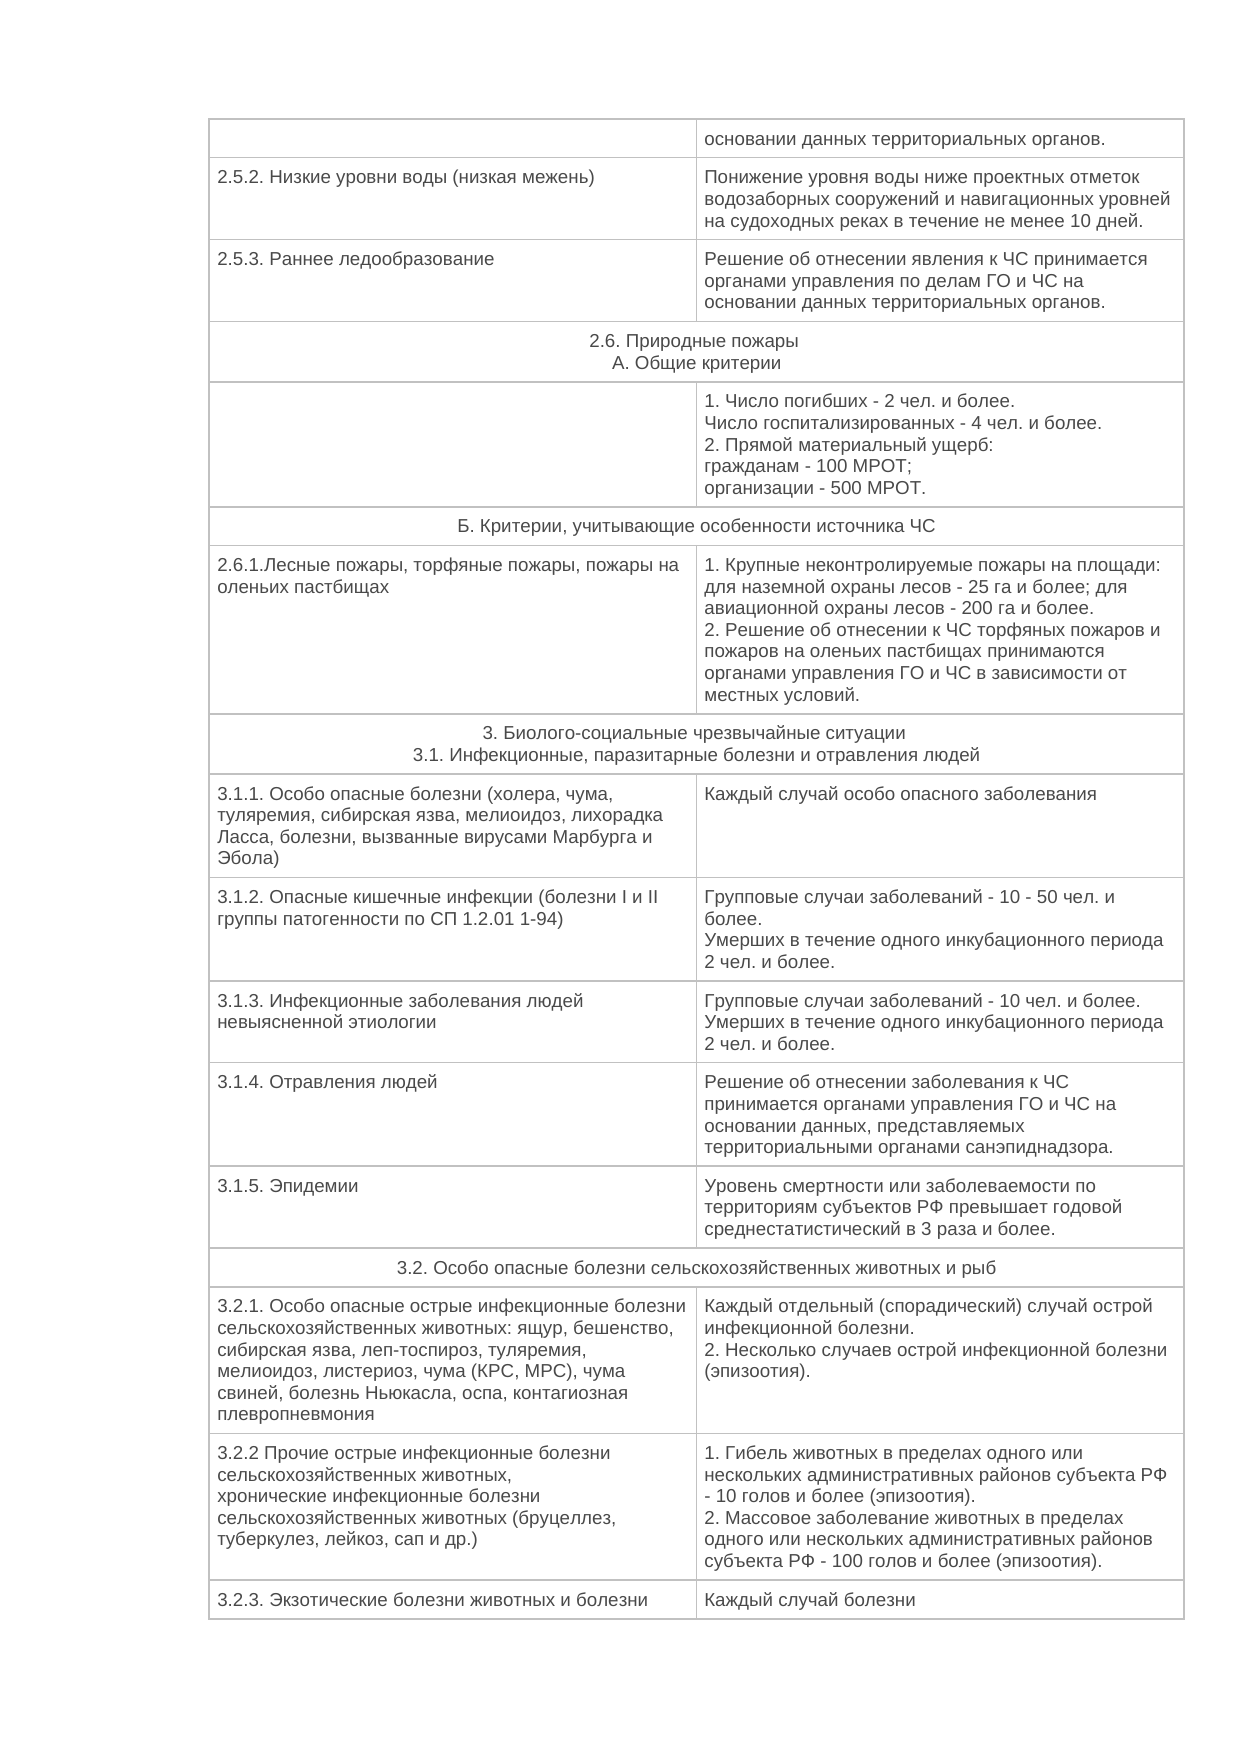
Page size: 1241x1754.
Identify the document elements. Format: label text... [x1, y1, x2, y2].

table_cell Каждый случай особо опасного заболевания [697, 775, 1183, 877]
table_cell 1. Крупные неконтролируемые пожары на площади: для наземной охраны лесов - 25 га и более; для авиационной охраны лесов - 200 га и более. 2. Решение об отнесении к ЧС торфяных пожаров и пожаров на оленьих пастбищах принимаются органами управления ГО и ЧС в зависимости от местных условий. [697, 546, 1183, 713]
table_cell Каждый отдельный (спорадический) случай острой инфекционной болезни. 2. Несколько случаев острой инфекционной болезни (эпизоотия). [697, 1288, 1183, 1432]
table_cell Групповые случаи заболеваний - 10 - 50 чел. и более. Умерших в течение одного инкубационного периода 2 чел. и более. [697, 878, 1183, 980]
table_cell 3.1.5. Эпидемии [210, 1167, 696, 1247]
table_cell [210, 120, 696, 157]
table_cell 3.1.3. Инфекционные заболевания людей невыясненной этиологии [210, 982, 696, 1062]
table_cell 3.1.2. Опасные кишечные инфекции (болезни I и II группы патогенности по СП 1.2.01 1-94) [210, 878, 696, 980]
table_cell 3.1.1. Особо опасные болезни (холера, чума, туляремия, сибирская язва, мелиоидоз, лихорадка Ласса, болезни, вызванные вирусами Марбурга и Эбола) [210, 775, 696, 877]
table_cell 2.6.1.Лесные пожары, торфяные пожары, пожары на оленьих пастбищах [210, 546, 696, 713]
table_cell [210, 1581, 696, 1618]
table_cell 3.2.1. Особо опасные острые инфекционные болезни сельскохозяйственных животных: ящур, бешенство, сибирская язва, леп-тоспироз, туляремия, мелиоидоз, листериоз, чума (КРС, МРС), чума свиней, болезнь Ньюкасла, оспа, контагиозная плевропневмония [210, 1288, 696, 1432]
table_cell 1. Число погибших - 2 чел. и более. Число госпитализированных - 4 чел. и более. 2. Прямой материальный ущерб: гражданам - 100 МРОТ; организации - 500 МРОТ. [697, 383, 1183, 506]
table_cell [697, 120, 1183, 157]
table_cell Понижение уровня воды ниже проектных отметок водозаборных сооружений и навигационных уровней на судоходных реках в течение не менее 10 дней. [697, 158, 1183, 239]
table_cell 3.2. Особо опасные болезни сельскохозяйственных животных и рыб [210, 1249, 1183, 1286]
table_cell 2.5.2. Низкие уровни воды (низкая межень) [210, 158, 696, 239]
table_cell 2.6. Природные пожары А. Общие критерии [210, 322, 1183, 381]
table_cell 1. Гибель животных в пределах одного или нескольких административных районов субъекта РФ - 10 голов и более (эпизоотия). 2. Массовое заболевание животных в пределах одного или нескольких административных районов субъекта РФ - 100 голов и более (эпизоотия). [697, 1434, 1183, 1579]
table_cell Решение об отнесении заболевания к ЧС принимается органами управления ГО и ЧС на основании данных, представляемых территориальными органами санэпиднадзора. [697, 1063, 1183, 1165]
table_cell 3. Биолого-социальные чрезвычайные ситуации 3.1. Инфекционные, паразитарные болезни и отравления людей [210, 715, 1183, 773]
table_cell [697, 1581, 1183, 1618]
table_cell 3.2.2 Прочие острые инфекционные болезни сельскохозяйственных животных, хронические инфекционные болезни сельскохозяйственных животных (бруцеллез, туберкулез, лейкоз, сап и др.) [210, 1434, 696, 1579]
table_cell [210, 383, 696, 506]
table_cell Решение об отнесении явления к ЧС принимается органами управления по делам ГО и ЧС на основании данных территориальных органов. [697, 240, 1183, 321]
table_cell Групповые случаи заболеваний - 10 чел. и более. Умерших в течение одного инкубационного периода 2 чел. и более. [697, 982, 1183, 1062]
table_cell Уровень смертности или заболеваемости по территориям субъектов РФ превышает годовой среднестатистический в 3 раза и более. [697, 1167, 1183, 1247]
table_cell 3.1.4. Отравления людей [210, 1063, 696, 1165]
table_cell Б. Критерии, учитывающие особенности источника ЧС [210, 508, 1183, 545]
table_cell 2.5.3. Раннее ледообразование [210, 240, 696, 321]
